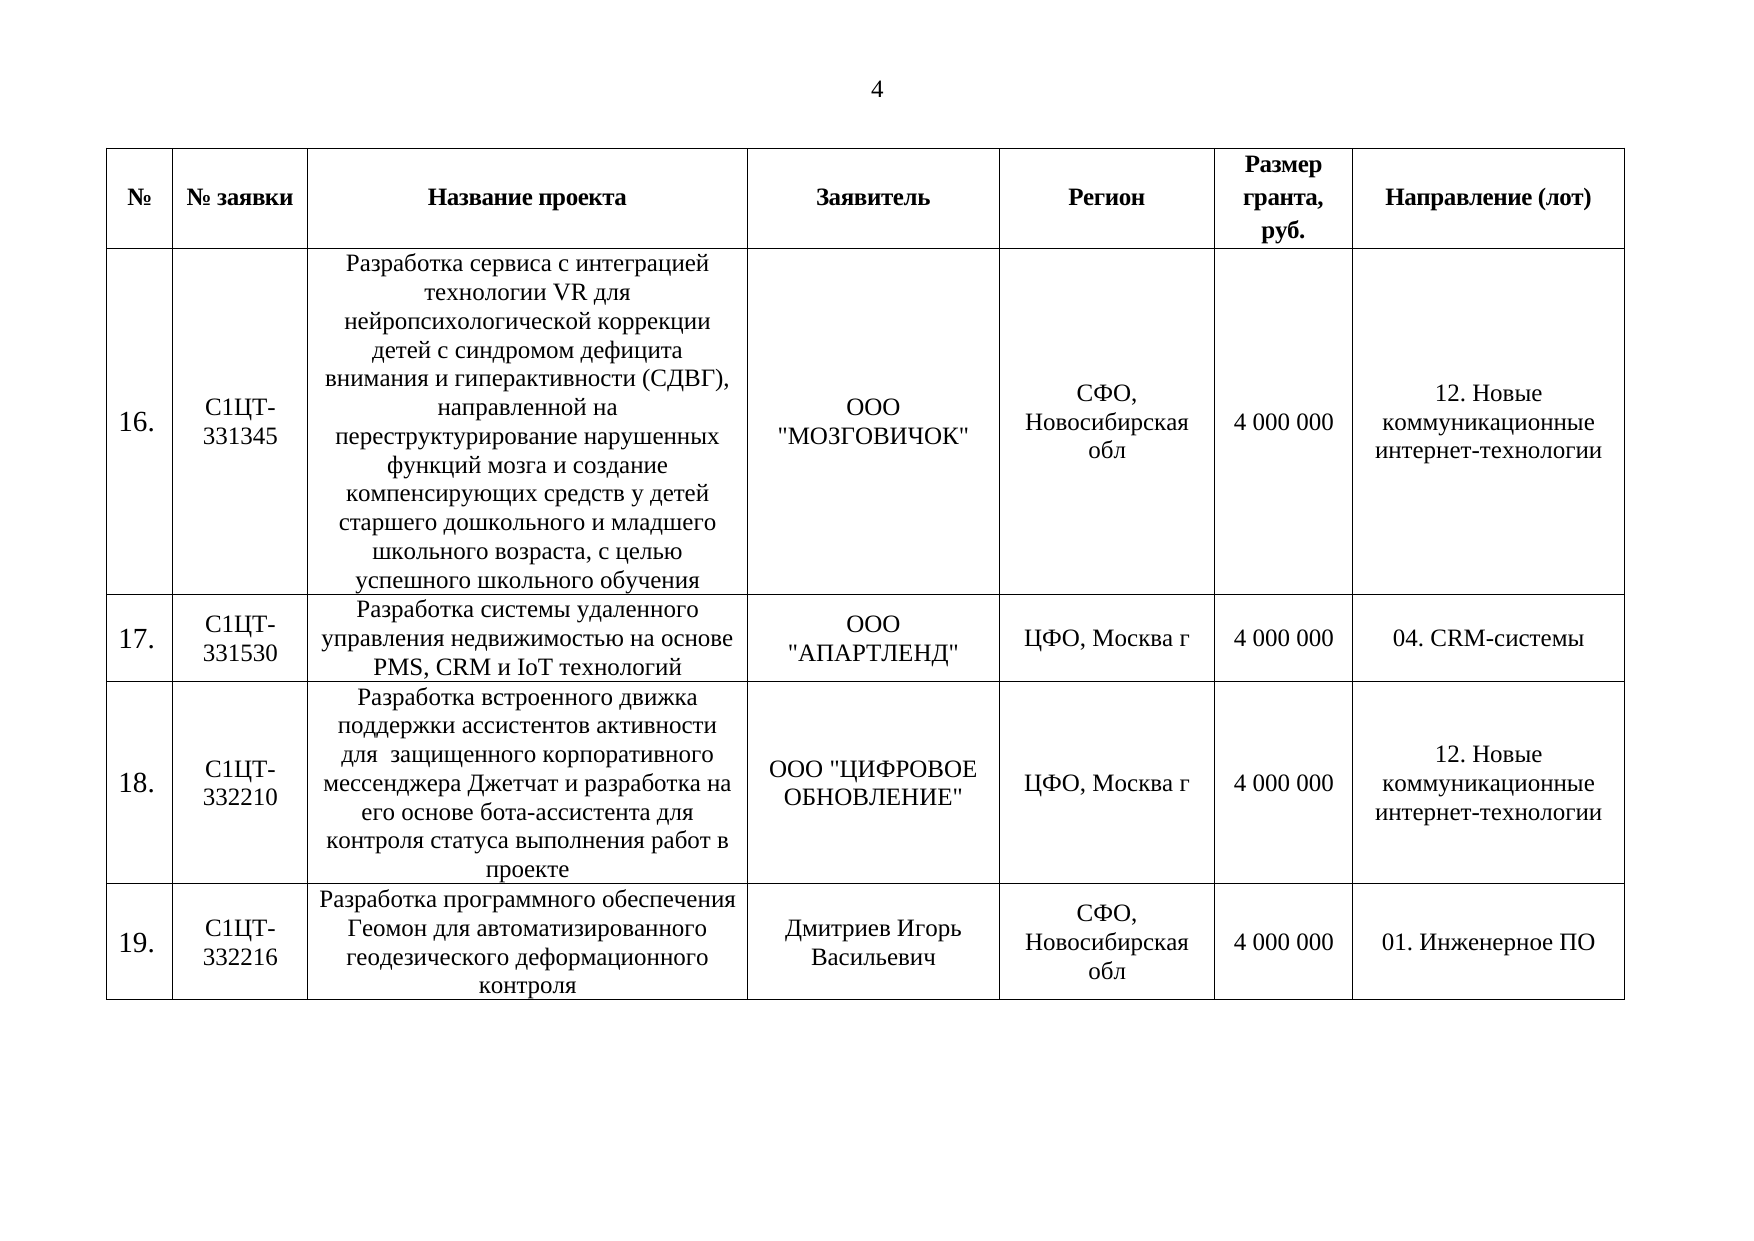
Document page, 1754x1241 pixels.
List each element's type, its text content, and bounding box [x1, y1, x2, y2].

table_cell ЦФО, Москва г [1000, 595, 1214, 681]
table_cell ЦФО, Москва г [1000, 682, 1214, 883]
table_header Размер гранта, руб. [1215, 149, 1352, 247]
table_cell 01. Инженерное ПО [1353, 884, 1624, 999]
table_header Направление (лот) [1353, 149, 1624, 247]
table_cell 4 000 000 [1215, 595, 1352, 681]
table_cell 4 000 000 [1215, 884, 1352, 999]
table_cell Разработка встроенного движка поддержки ассистентов активности для защищенного корпоративного мессенджера Джетчат и разработка на его основе бота-ассистента для контроля статуса выполнения работ в проекте [308, 682, 747, 883]
table_header Заявитель [748, 149, 999, 247]
table_cell [107, 884, 172, 999]
table_cell СФО, Новосибирская обл [1000, 249, 1214, 593]
table_cell ООО "ЦИФРОВОЕ ОБНОВЛЕНИЕ" [748, 682, 999, 883]
table_header № [107, 149, 172, 247]
table_cell Разработка программного обеспечения Геомон для автоматизированного геодезического деформационного контроля [308, 884, 747, 999]
table_cell [107, 682, 172, 883]
table_header Регион [1000, 149, 1214, 247]
table_cell 4 000 000 [1215, 249, 1352, 593]
table_cell Дмитриев Игорь Васильевич [748, 884, 999, 999]
table_cell 12. Новые коммуникационные интернет-технологии [1353, 682, 1624, 883]
table_cell С1ЦТ-332216 [173, 884, 307, 999]
table_cell СФО, Новосибирская обл [1000, 884, 1214, 999]
table_cell Разработка системы удаленного управления недвижимостью на основе PMS, CRM и IoT технологий [308, 595, 747, 681]
table_cell [107, 595, 172, 681]
table_header № заявки [173, 149, 307, 247]
table_cell С1ЦТ-331345 [173, 249, 307, 593]
table_cell Разработка сервиса с интеграцией технологии VR для нейропсихологической коррекции детей с синдромом дефицита внимания и гиперактивности (СДВГ), направленной на переструктурирование нарушенных функций мозга и создание компенсирующих средств у детей старшего дошкольного и младшего школьного возраста, с целью успешного школьного обучения [308, 249, 747, 593]
table_cell ООО "МОЗГОВИЧОК" [748, 249, 999, 593]
table_header Название проекта [308, 149, 747, 247]
table_cell 4 000 000 [1215, 682, 1352, 883]
table_cell ООО "АПАРТЛЕНД" [748, 595, 999, 681]
table_cell С1ЦТ-332210 [173, 682, 307, 883]
table_cell С1ЦТ-331530 [173, 595, 307, 681]
table_cell 12. Новые коммуникационные интернет-технологии [1353, 249, 1624, 593]
table_cell 04. CRM-системы [1353, 595, 1624, 681]
table_cell [107, 249, 172, 593]
